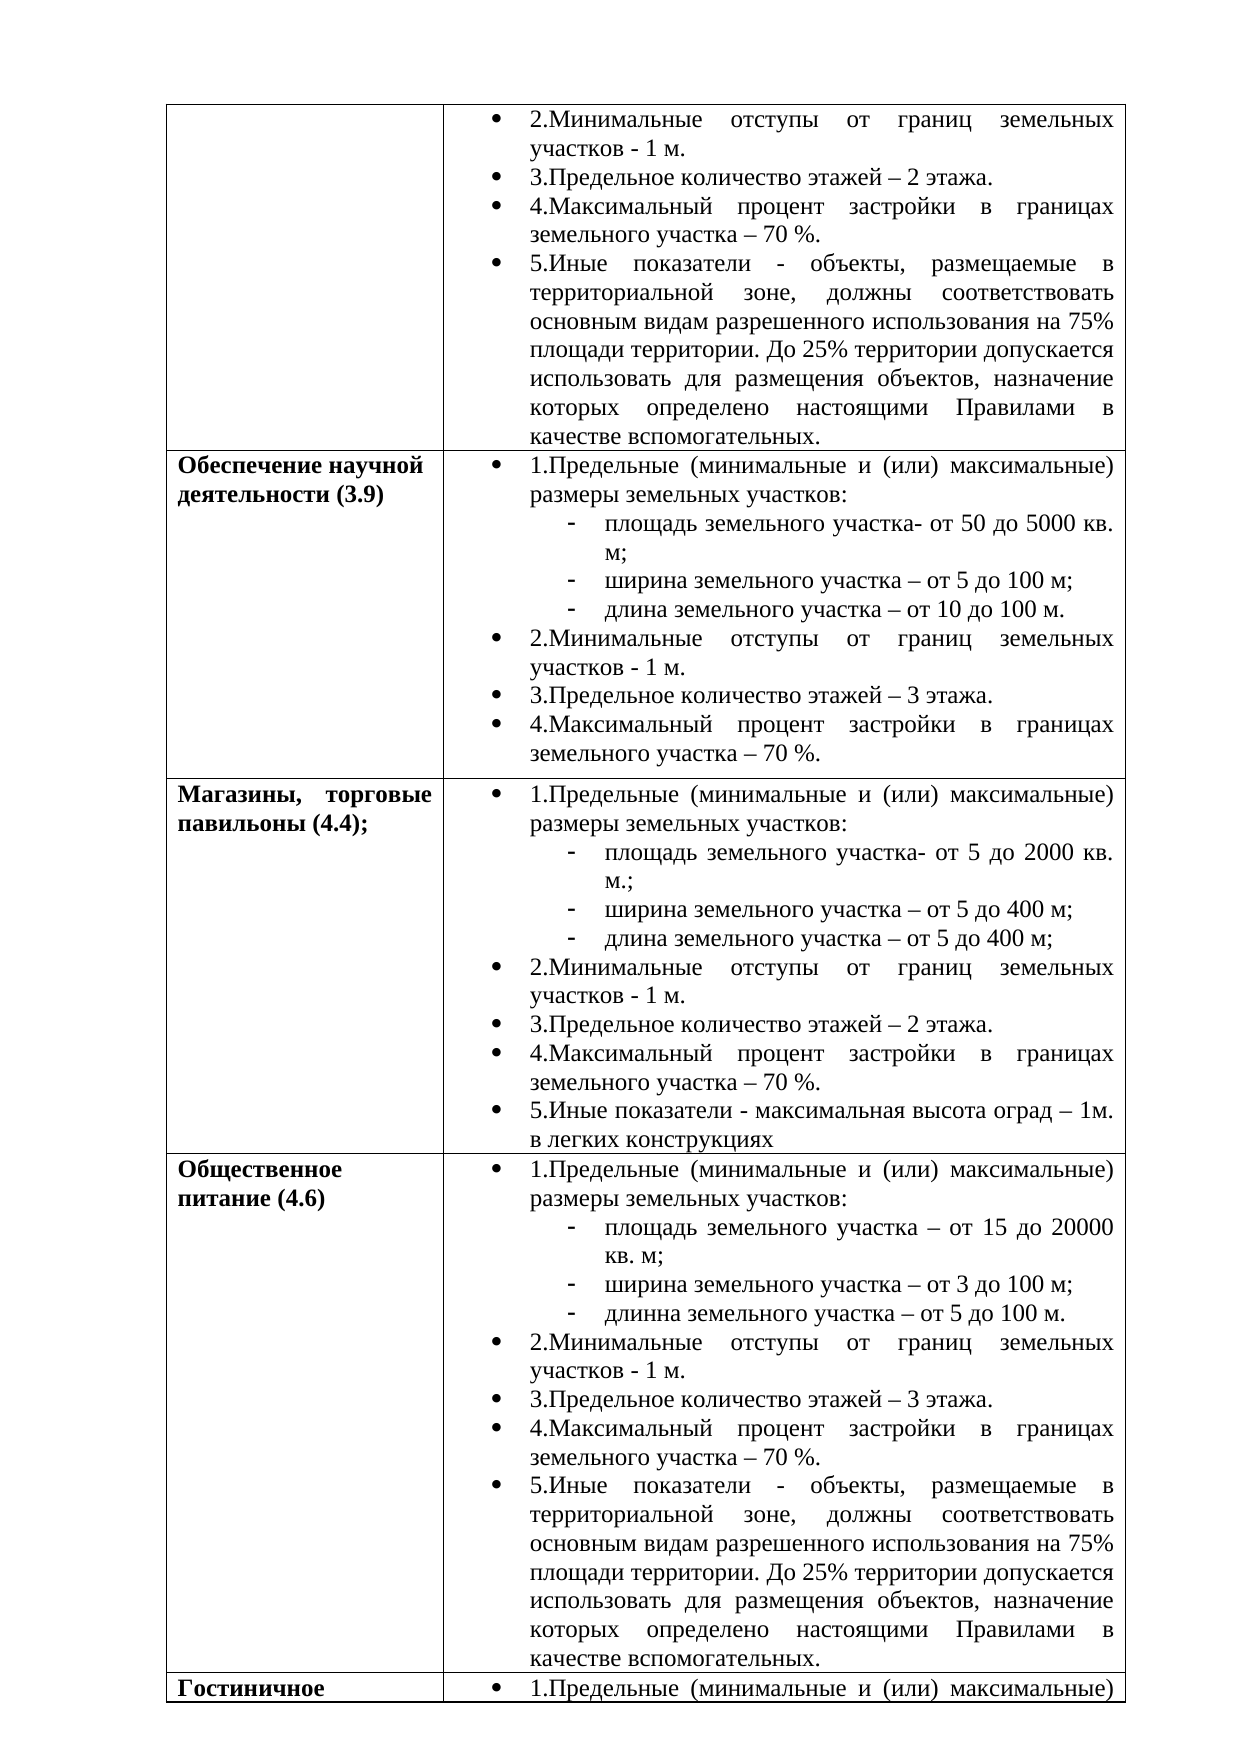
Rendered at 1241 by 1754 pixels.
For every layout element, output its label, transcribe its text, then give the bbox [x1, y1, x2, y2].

table_cell Обеспечение научной деятельности (3.9) [167, 451, 443, 778]
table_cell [444, 1673, 1125, 1701]
table_cell 1.Предельные (минимальные и (или) максимальные) размеры земельных участков: площадь земельного участка- от 5 до 2000 кв. м.; ширина земельного участка – от 5 до 400 м; длина земельного участка – от 5 до 400 м; 2.Минимальные отступы от границ земельных участков - 1 м. 3.Предельное количество этажей – 2 этажа. 4.Максимальный процент застройки в границах земельного участка – 70 %. 5.Иные показатели - максимальная высота оград – 1м. в легких конструкциях [444, 779, 1125, 1153]
table_cell Магазины, торговые павильоны (4.4); [167, 779, 443, 1153]
table_cell Общественное питание (4.6) [167, 1154, 443, 1672]
table_cell 1.Предельные (минимальные и (или) максимальные) размеры земельных участков: площадь земельного участка – от 15 до 20000 кв. м; ширина земельного участка – от 3 до 100 м; длинна земельного участка – от 5 до 100 м. 2.Минимальные отступы от границ земельных участков - 1 м. 3.Предельное количество этажей – 3 этажа. 4.Максимальный процент застройки в границах земельного участка – 70 %. 5.Иные показатели - объекты, размещаемые в территориальной зоне, должны соответствовать основным видам разрешенного использования на 75% площади территории. До 25% территории допускается использовать для размещения объектов, назначение которых определено настоящими Правилами в качестве вспомогательных. [444, 1154, 1125, 1672]
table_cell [167, 105, 443, 449]
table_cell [167, 1673, 443, 1701]
table_cell 1.Предельные (минимальные и (или) максимальные) размеры земельных участков: площадь земельного участка- от 50 до 5000 кв. м; ширина земельного участка – от 5 до 100 м; длина земельного участка – от 10 до 100 м. 2.Минимальные отступы от границ земельных участков - 1 м. 3.Предельное количество этажей – 3 этажа. 4.Максимальный процент застройки в границах земельного участка – 70 %. [444, 451, 1125, 778]
